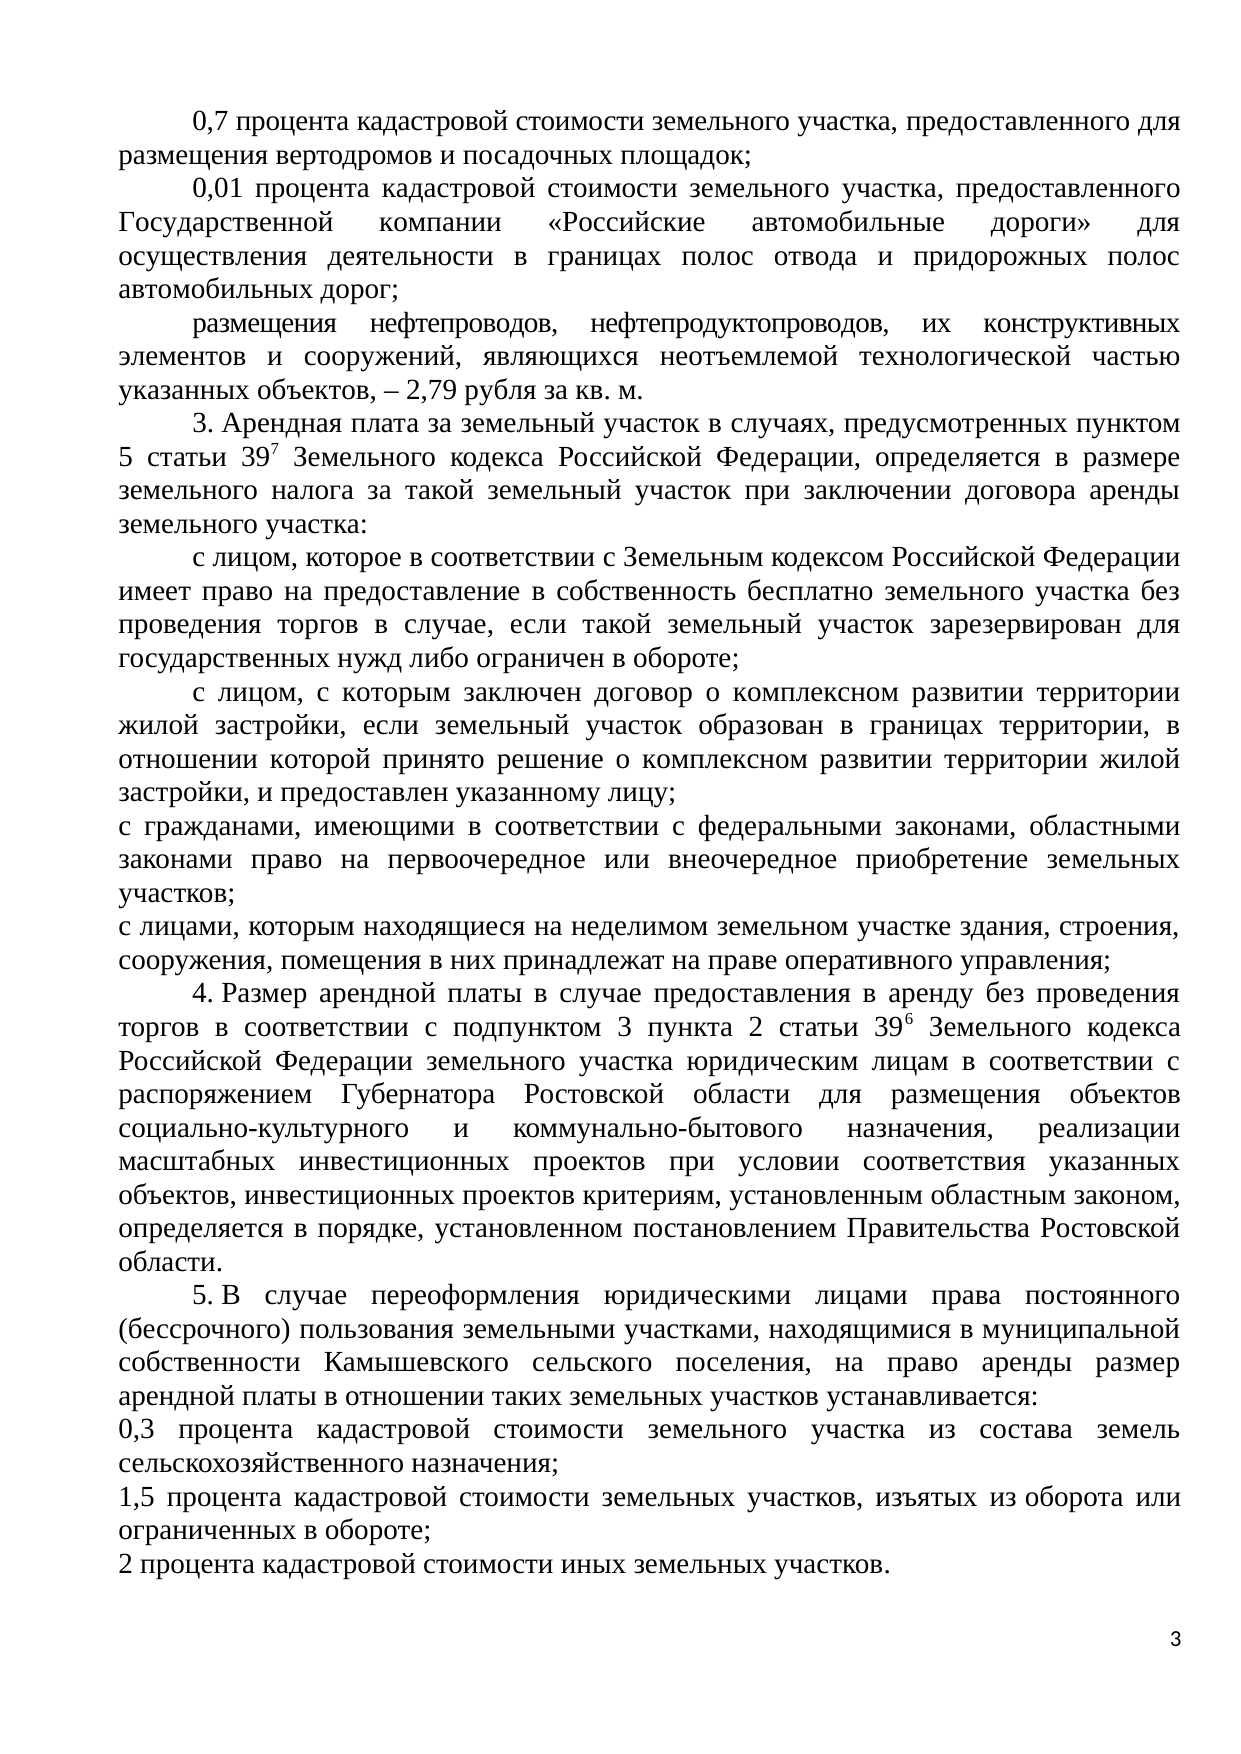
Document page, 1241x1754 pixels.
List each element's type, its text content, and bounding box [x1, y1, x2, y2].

text 0,7 процента кадастровой стоимости земельного участка, предоставленного для размещения вертодромов и посадочных площадок; [118, 103, 1181, 171]
text 4. Размер арендной платы в случае предоставления в аренду без проведения торгов в соответствии с подпунктом 3 пункта 2 статьи 396 Земельного кодекса Российской Федерации земельного участка юридическим лицам в соответствии с распоряжением Губернатора Ростовской области для размещения объектов социально-культурного и коммунально-бытового назначения, реализации масштабных инвестиционных проектов при условии соответствия указанных объектов, инвестиционных проектов критериям, установленным областным законом, определяется в порядке, установленном постановлением Правительства Ростовской области. [118, 976, 1181, 1277]
text 3. Арендная плата за земельный участок в случаях, предусмотренных пунктом 5 статьи 397 Земельного кодекса Российской Федерации, определяется в размере земельного налога за такой земельный участок при заключении договора аренды земельного участка: [118, 405, 1181, 539]
text с гражданами, имеющими в соответствии с федеральными законами, областными законами право на первоочередное или внеочередное приобретение земельных участков; [118, 808, 1181, 908]
text с лицом, с которым заключен договор о комплексном развитии территории жилой застройки, если земельный участок образован в границах территории, в отношении которой принято решение о комплексном развитии территории жилой застройки, и предоставлен указанному лицу; [118, 674, 1181, 808]
text 0,01 процента кадастровой стоимости земельного участка, предоставленного Государственной компании «Российские автомобильные дороги» для осуществления деятельности в границах полос отвода и придорожных полос автомобильных дорог; [118, 171, 1181, 305]
text с лицами, которым находящиеся на неделимом земельном участке здания, строения, сооружения, помещения в них принадлежат на праве оперативного управления; [118, 908, 1181, 976]
text размещения нефтепроводов, нефтепродуктопроводов, их конструктивных элементов и сооружений, являющихся неотъемлемой технологической частью указанных объектов, – 2,79 рубля за кв. м. [118, 305, 1181, 405]
text 5. В случае переоформления юридическими лицами права постоянного (бессрочного) пользования земельными участками, находящимися в муниципальной собственности Камышевского сельского поселения, на право аренды размер арендной платы в отношении таких земельных участков устанавливается: [118, 1277, 1181, 1412]
text с лицом, которое в соответствии с Земельным кодексом Российской Федерации имеет право на предоставление в собственность бесплатно земельного участка без проведения торгов в случае, если такой земельный участок зарезервирован для государственных нужд либо ограничен в обороте; [118, 539, 1181, 674]
text 2 процента кадастровой стоимости иных земельных участков. [118, 1546, 1181, 1579]
text 0,3 процента кадастровой стоимости земельного участка из состава земель сельскохозяйственного назначения; [118, 1412, 1181, 1479]
text 1,5 процента кадастровой стоимости земельных участков, изъятых из оборота или ограниченных в обороте; [118, 1479, 1181, 1546]
